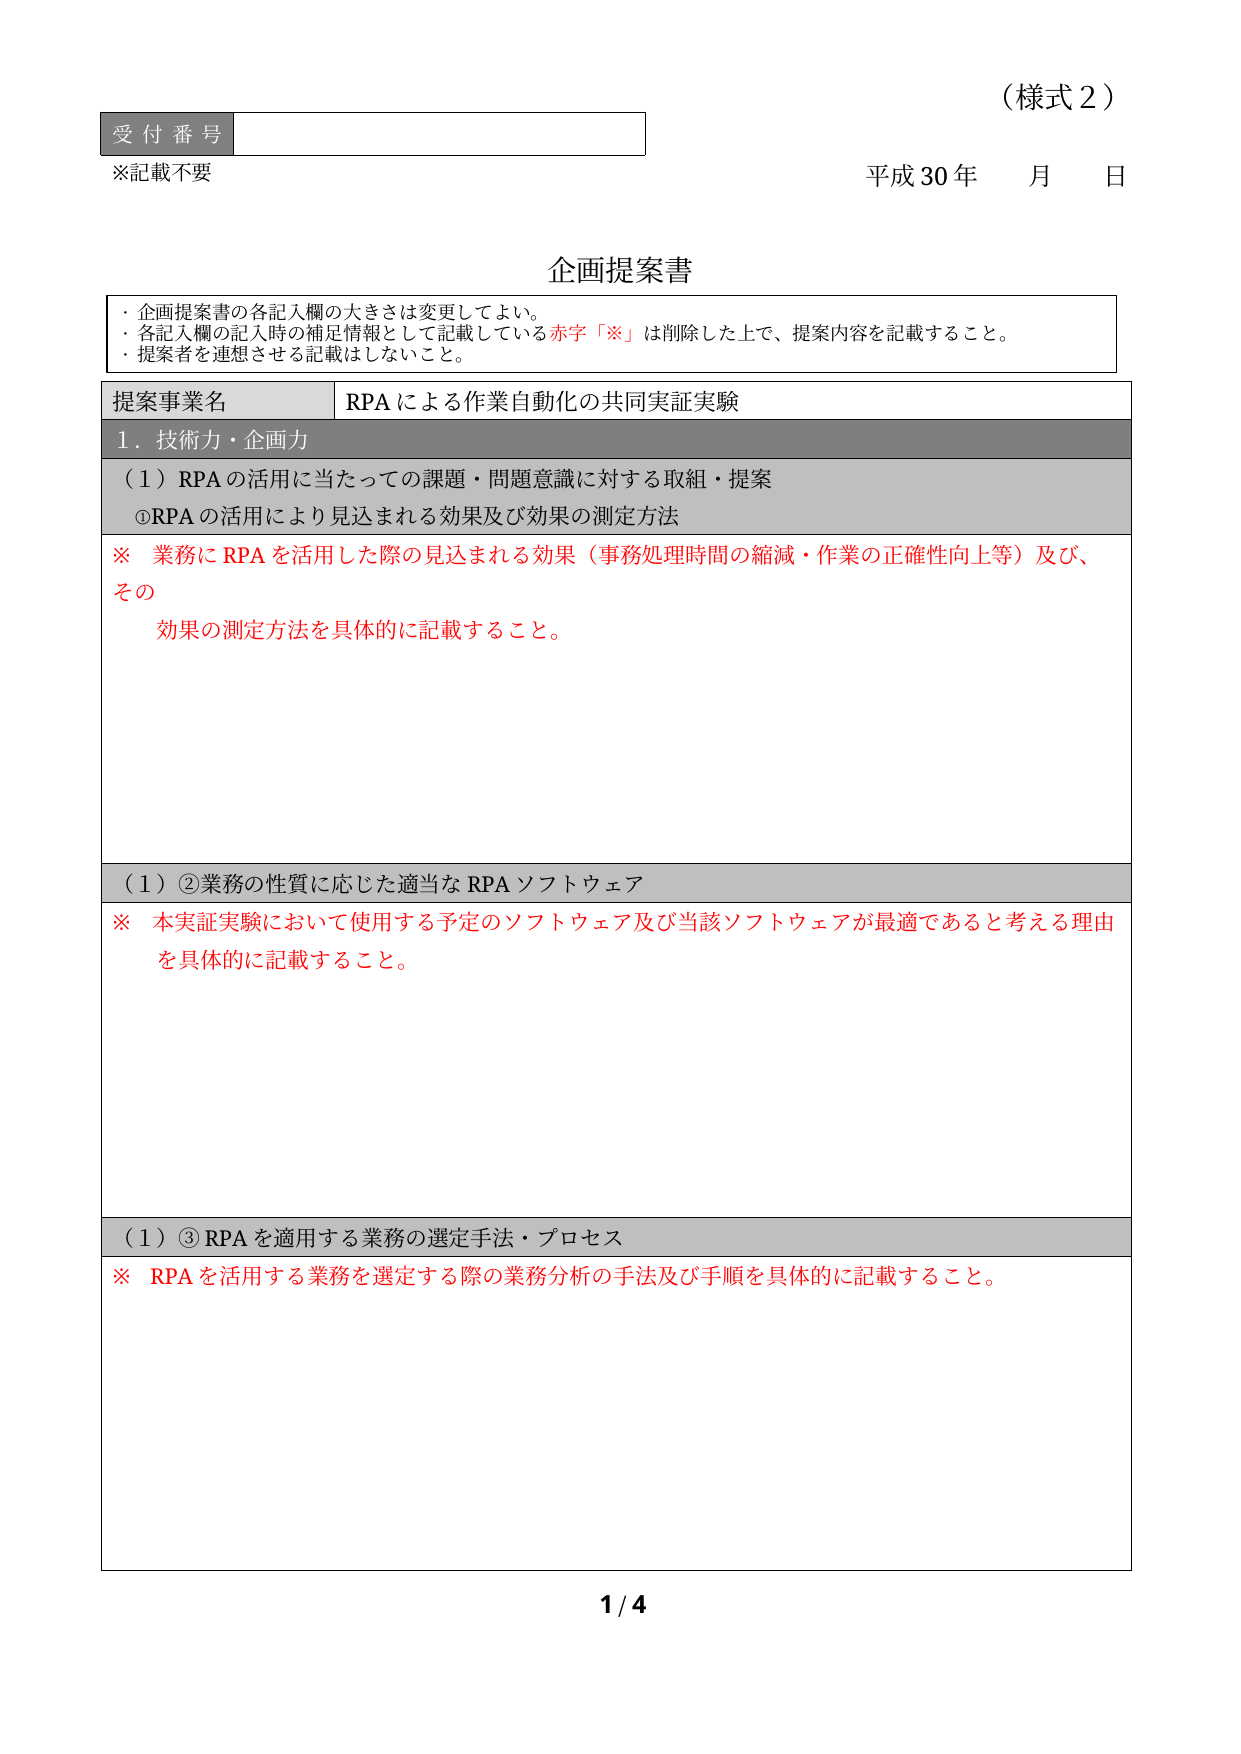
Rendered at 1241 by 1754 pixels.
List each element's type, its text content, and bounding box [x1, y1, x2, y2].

table_header [234, 113, 645, 155]
table_header 受付番号 [101, 113, 233, 155]
table_cell ※ 本実証実験において使用する予定のソフトウェア及び当該ソフトウェアが最適であると考える理由を具体的に記載すること。 [102, 903, 1131, 1217]
table_cell RPAを活用する業務を選定する際の業務分析の手法及び手順を具体的に記載すること。 [102, 1257, 1131, 1570]
table_cell １．技術力・企画力 [102, 420, 1131, 458]
list 企画提案書 [112, 231, 1128, 306]
table_header RPAによる作業自動化の共同実証実験 [335, 382, 1131, 419]
table_cell ※ 業務にRPAを活用した際の見込まれる効果（事務処理時間の縮減・作業の正確性向上等）及び、その 効果の測定方法を具体的に記載すること。 [102, 535, 1131, 863]
table_cell ※記載不要 [101, 156, 645, 190]
table_cell （１）②業務の性質に応じた適当なRPAソフトウェア [102, 864, 1131, 902]
table_header 提案事業名 [102, 382, 334, 419]
table_cell （１）RPAの活用に当たっての課題・問題意識に対する取組・提案 ①RPAの活用により見込まれる効果及び効果の測定方法 [102, 459, 1131, 534]
text 平成30年 月 日 [112, 156, 1128, 193]
table_cell （１）③RPAを適用する業務の選定手法・プロセス [102, 1218, 1131, 1256]
